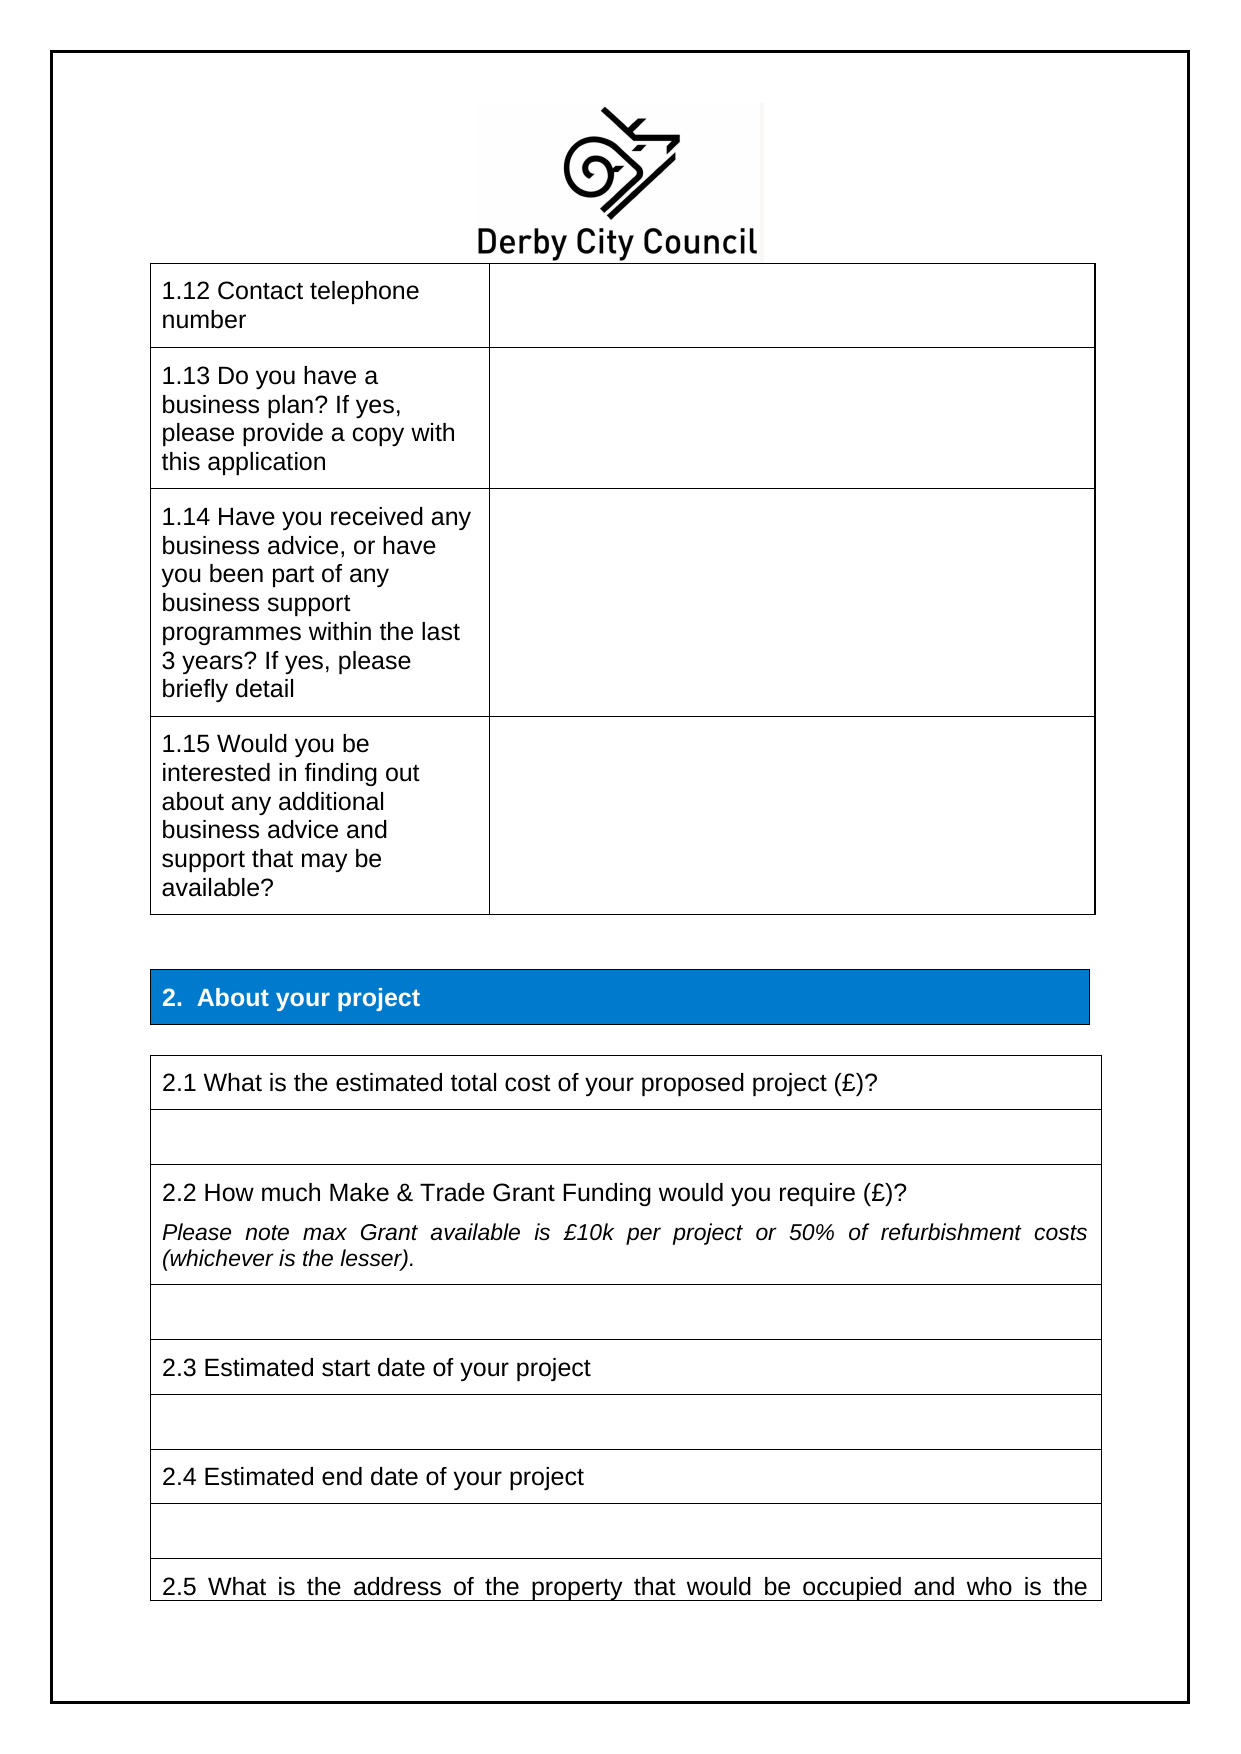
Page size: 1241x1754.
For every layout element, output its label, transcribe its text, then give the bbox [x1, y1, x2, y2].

table_cell 1.13 Do you have a business plan? If yes, please provide a copy with this application [151, 348, 489, 488]
table_cell 1.15 Would you be interested in finding out about any additional business advice and support that may be available? [151, 717, 489, 914]
table_header 2. About your project [151, 970, 1089, 1024]
table_header 2.1 What is the estimated total cost of your proposed project (£)? [151, 1056, 1101, 1109]
table_cell [490, 264, 1094, 347]
table_cell 2.3 Estimated start date of your project [151, 1340, 1101, 1394]
table_cell [151, 1110, 1101, 1164]
table_cell [151, 1504, 1101, 1558]
table_cell 1.14 Have you received any business advice, or have you been part of any business support programmes within the last 3 years? If yes, please briefly detail [151, 489, 489, 716]
table_cell [151, 1395, 1101, 1448]
table_cell 2.5 What is the address of the property that would be occupied and who is the landlord/agent? [151, 1559, 1101, 1600]
table_cell 2.2 How much Make & Trade Grant Funding would you require (£)? Please note max Grant available is £10k per project or 50% of refurbishment costs (whichever is the lesser). [151, 1165, 1101, 1284]
table_cell 2.4 Estimated end date of your project [151, 1450, 1101, 1503]
table_cell 1.12 Contact telephone number [151, 264, 489, 347]
picture [476, 103, 765, 263]
table_cell [490, 717, 1094, 914]
table_cell [151, 1285, 1101, 1339]
table_cell [490, 489, 1094, 716]
table_cell [490, 348, 1094, 488]
